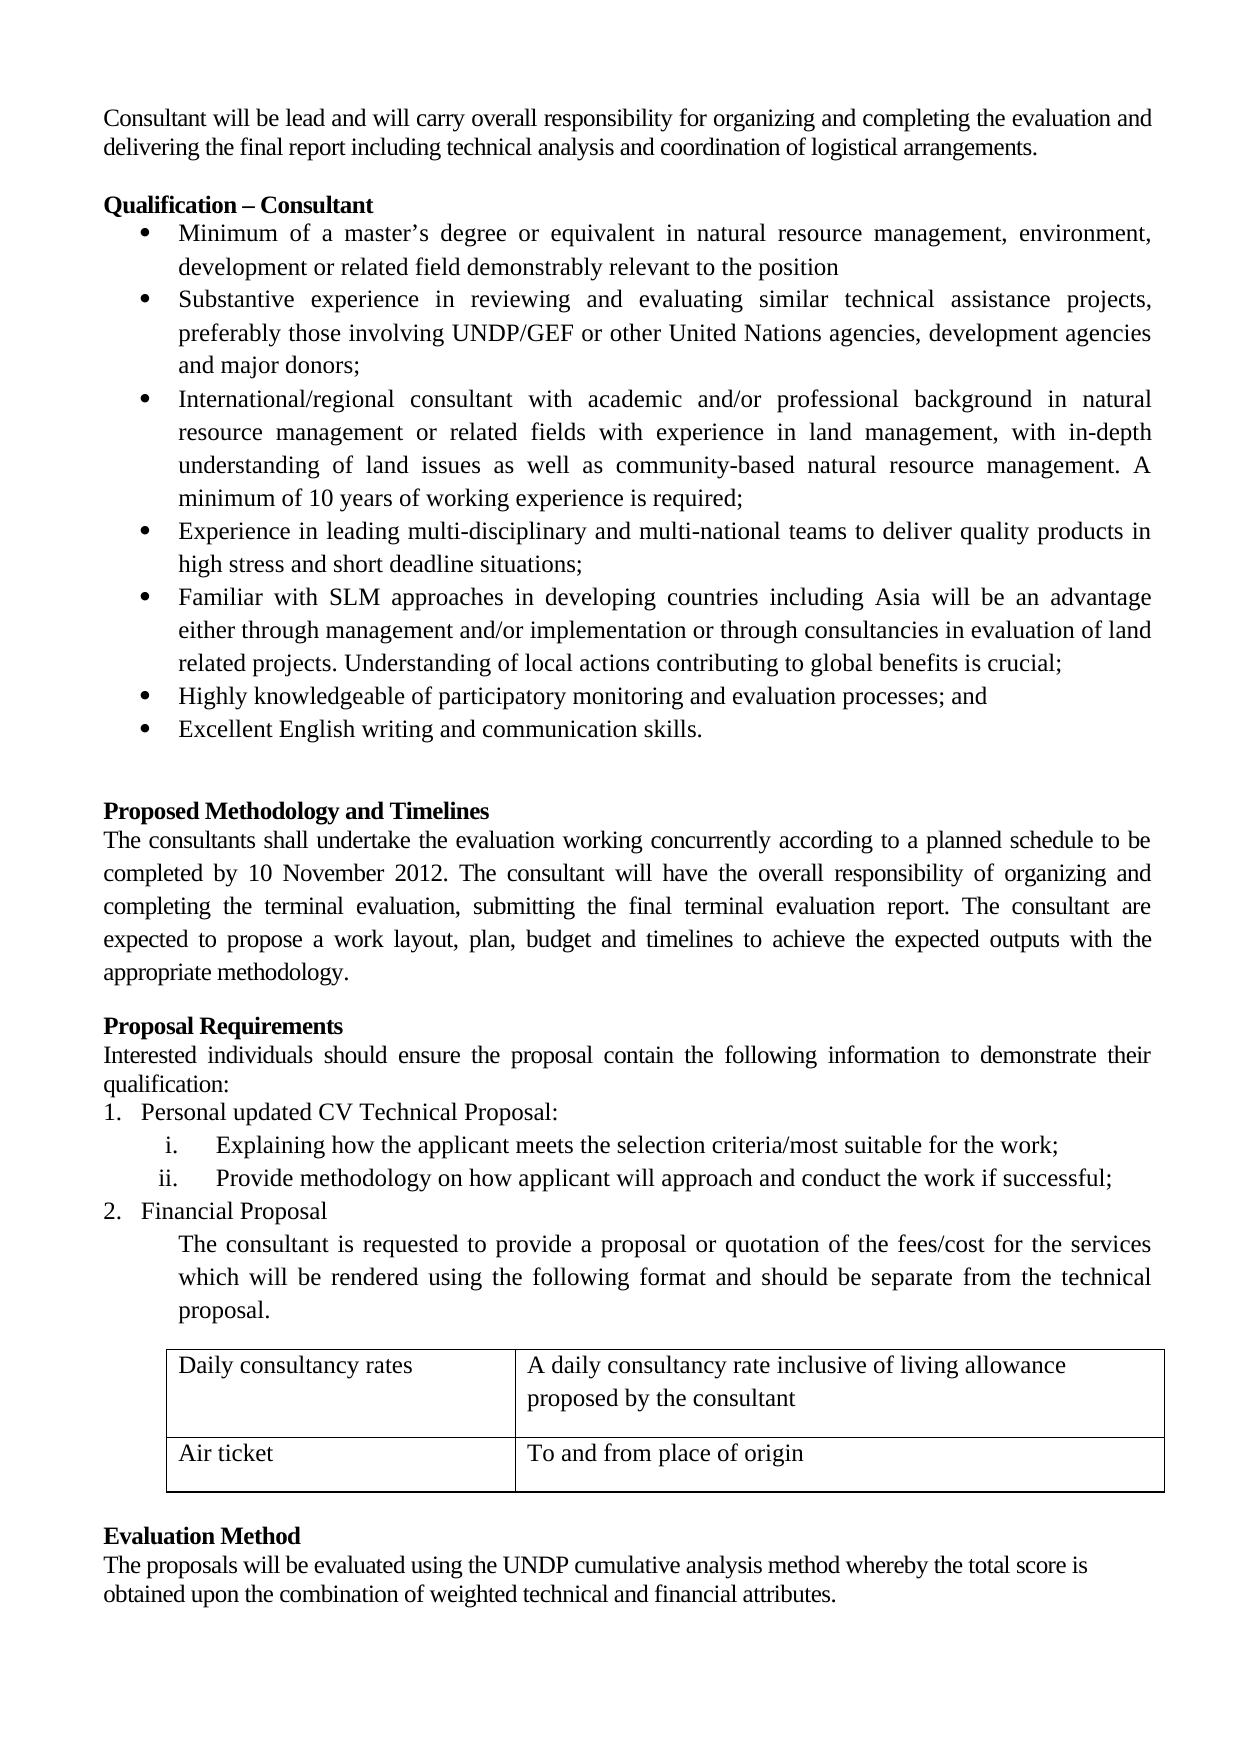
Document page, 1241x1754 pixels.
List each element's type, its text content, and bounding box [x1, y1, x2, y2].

text The consultants shall undertake the evaluation working concurrently according to a planned schedule to be completed by 10 November 2012. The consultant will have the overall responsibility of organizing and completing the terminal evaluation, submitting the final terminal evaluation report. The consultant are expected to propose a work layout, plan, budget and timelines to achieve the expected outputs with the appropriate methodology. [103, 825, 1153, 986]
list Explaining how the applicant meets the selection criteria/most suitable for the work; [178, 1130, 1153, 1159]
table_cell Air ticket [167, 1438, 515, 1491]
list Highly knowledgeable of participatory monitoring and evaluation processes; and [141, 681, 1153, 709]
list Personal updated CV Technical Proposal: [103, 1097, 1153, 1126]
text The proposals will be evaluated using the UNDP cumulative analysis method whereby the total score is obtained upon the combination of weighted technical and financial attributes. [103, 1550, 1153, 1607]
list The consultant is requested to provide a proposal or quotation of the fees/cost for the services which will be rendered using the following format and should be separate from the technical proposal. [178, 1229, 1153, 1324]
text Qualification – Consultant [103, 190, 1153, 218]
list Excellent English writing and communication skills. [141, 714, 1153, 743]
list Familiar with SLM approaches in developing countries including Asia will be an advantage either through management and/or implementation or through consultancies in evaluation of land related projects. Understanding of local actions contributing to global benefits is crucial; [141, 582, 1153, 677]
list Experience in leading multi-disciplinary and multi-national teams to deliver quality products in high stress and short deadline situations; [141, 516, 1153, 577]
table_header Daily consultancy rates [167, 1350, 515, 1437]
list Provide methodology on how applicant will approach and conduct the work if successful; [178, 1163, 1153, 1192]
list Substantive experience in reviewing and evaluating similar technical assistance projects, preferably those involving UNDP/GEF or other United Nations agencies, development agencies and major donors; [141, 284, 1153, 379]
list International/regional consultant with academic and/or professional background in natural resource management or related fields with experience in land management, with in-depth understanding of land issues as well as community-based natural resource management. A minimum of 10 years of working experience is required; [141, 384, 1153, 511]
text Proposed Methodology and Timelines [103, 796, 1153, 825]
table_cell To and from place of origin [516, 1438, 1164, 1491]
list Minimum of a master’s degree or equivalent in natural resource management, environment, development or related field demonstrably relevant to the position [141, 218, 1153, 280]
list Financial Proposal [103, 1196, 1153, 1225]
text Evaluation Method [103, 1521, 1153, 1550]
text Interested individuals should ensure the proposal contain the following information to demonstrate their qualification: [103, 1040, 1153, 1097]
table_header A daily consultancy rate inclusive of living allowance proposed by the consultant [516, 1350, 1164, 1437]
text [103, 103, 1153, 161]
text Proposal Requirements [103, 1011, 1153, 1040]
